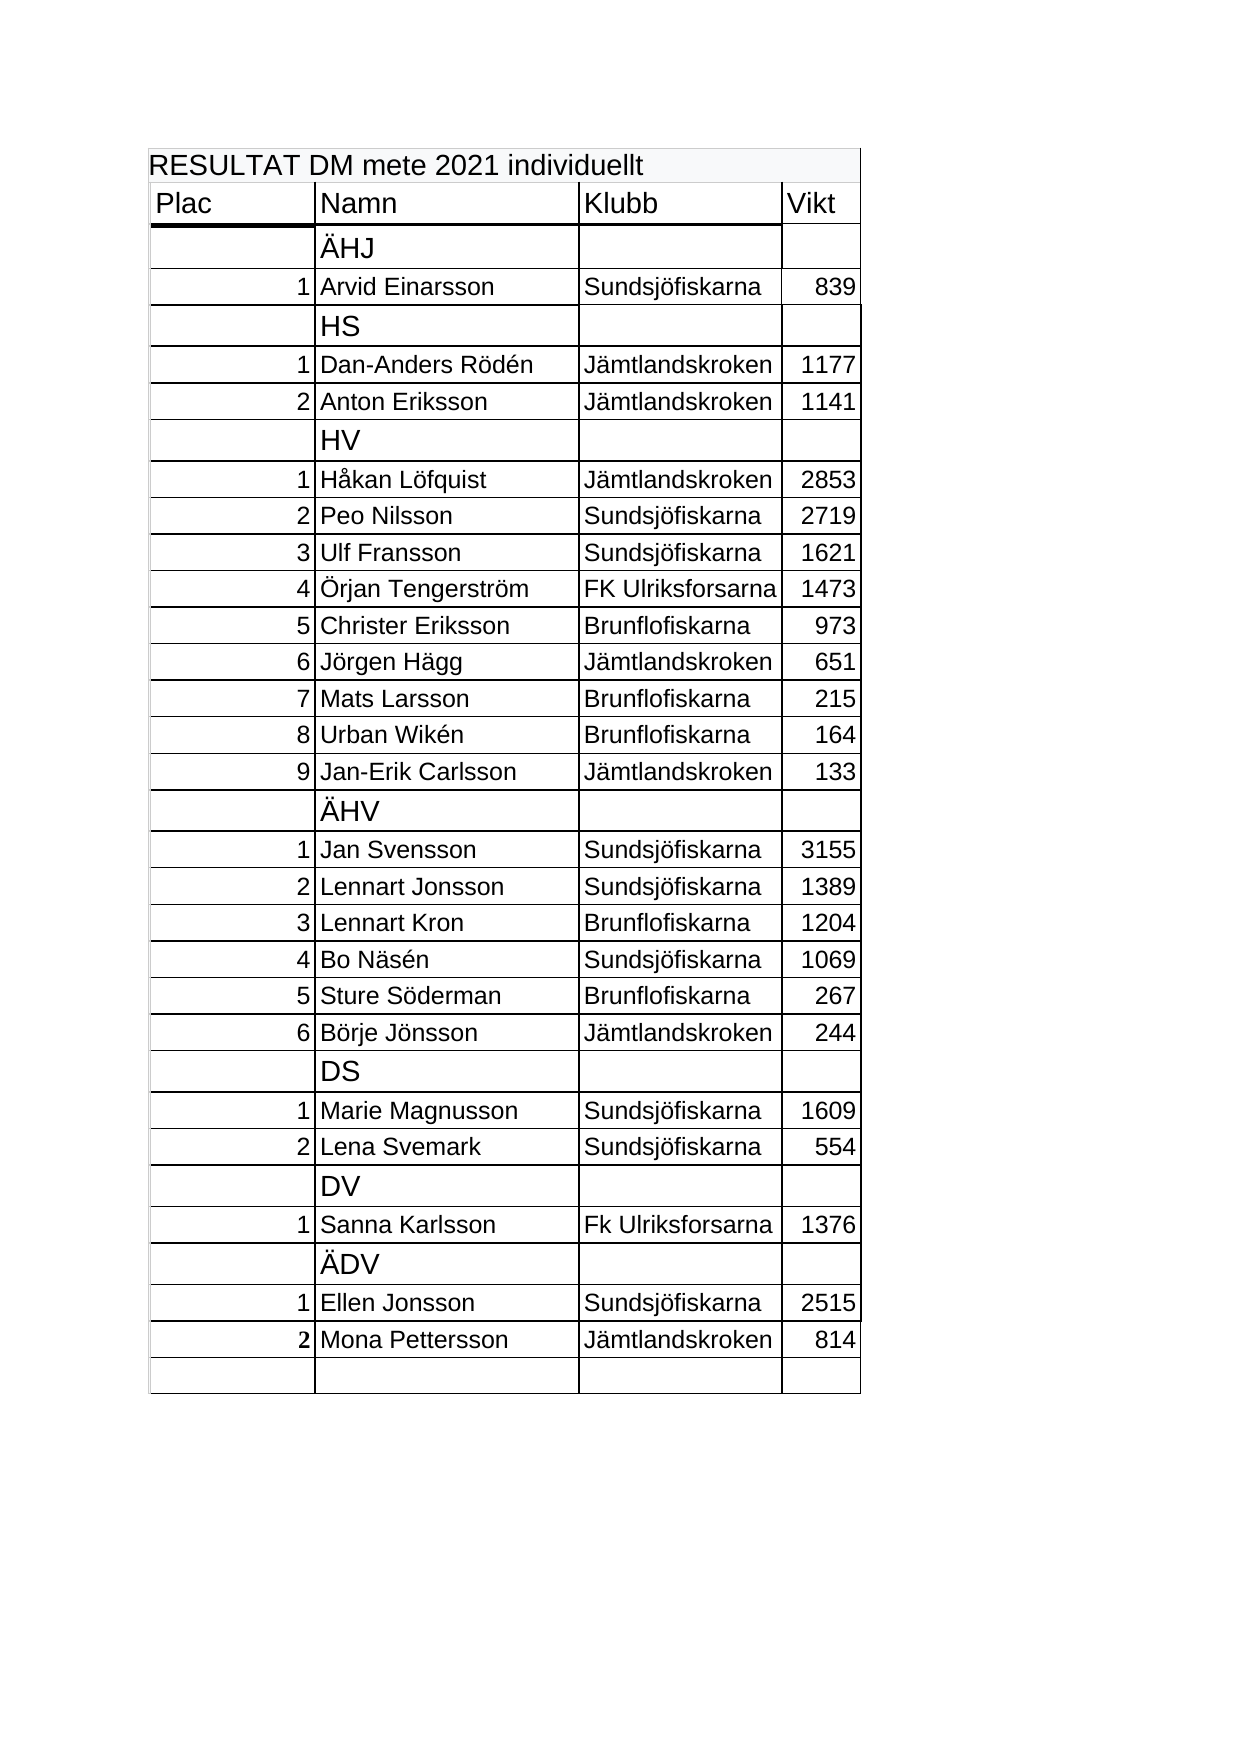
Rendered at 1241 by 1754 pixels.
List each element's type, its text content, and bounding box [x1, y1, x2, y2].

table_cell [580, 1166, 781, 1206]
table_cell [151, 1358, 314, 1393]
table_cell Håkan Löfquist [316, 462, 578, 496]
table_cell Brunflofiskarna [580, 608, 781, 643]
table_cell 554 [783, 1129, 860, 1164]
table_cell [316, 1358, 578, 1393]
table_cell 2 [151, 498, 314, 533]
table_cell Vikt [783, 183, 860, 223]
table_cell Jörgen Hägg [316, 644, 578, 679]
table_cell [783, 1244, 860, 1283]
table_cell 1069 [783, 942, 860, 977]
table_cell HV [316, 420, 578, 460]
table_cell Klubb [580, 183, 781, 223]
table_cell 1 [151, 832, 314, 867]
table_cell [783, 1166, 860, 1206]
table_cell 6 [151, 644, 314, 679]
table_cell 2 [151, 1322, 314, 1357]
table_cell Ellen Jonsson [316, 1285, 578, 1320]
table_cell Sundsjöfiskarna [580, 269, 781, 304]
table_cell Sundsjöfiskarna [580, 1093, 781, 1128]
table_cell 3 [151, 905, 314, 940]
table_cell 1 [151, 269, 314, 304]
table_cell DS [316, 1051, 578, 1091]
table_cell 2853 [783, 462, 860, 496]
table_cell [580, 305, 781, 345]
table_cell Plac [151, 183, 314, 223]
table_cell Bo Näsén [316, 942, 578, 977]
table_cell Namn [316, 183, 578, 223]
table_cell [580, 420, 781, 460]
table_cell 164 [783, 717, 860, 752]
table_cell Jämtlandskroken [580, 347, 781, 382]
table_cell 2719 [783, 498, 860, 533]
table_cell [151, 1051, 314, 1091]
table_cell [151, 420, 314, 460]
table_cell Sundsjöfiskarna [580, 1285, 781, 1320]
table_cell Anton Eriksson [316, 384, 578, 418]
table_cell Brunflofiskarna [580, 681, 781, 716]
table_cell Marie Magnusson [316, 1093, 578, 1128]
table_cell 1621 [783, 535, 860, 569]
table_cell [151, 306, 314, 345]
table_cell 4 [151, 942, 314, 977]
table_cell 1177 [783, 347, 860, 382]
table_cell Jämtlandskroken [580, 754, 781, 789]
table_cell [783, 1358, 860, 1393]
table_cell 1 [151, 1207, 314, 1242]
table_cell Jan Svensson [316, 832, 578, 867]
table_cell [151, 228, 314, 267]
table_cell 1 [151, 1093, 314, 1128]
table_cell Urban Wikén [316, 717, 578, 752]
table_cell Sture Söderman [316, 978, 578, 1013]
table_cell Brunflofiskarna [580, 717, 781, 752]
table_cell 814 [783, 1322, 860, 1357]
table_cell Sundsjöfiskarna [580, 498, 781, 533]
table_cell Peo Nilsson [316, 498, 578, 533]
table_cell Börje Jönsson [316, 1015, 578, 1050]
table_cell Brunflofiskarna [580, 978, 781, 1013]
table_cell 8 [151, 717, 314, 752]
table_cell 5 [151, 608, 314, 643]
table_cell ÄHV [316, 791, 578, 830]
table_cell Sanna Karlsson [316, 1207, 578, 1242]
table_cell Brunflofiskarna [580, 905, 781, 940]
table_cell 267 [783, 978, 860, 1013]
table_cell [783, 791, 860, 830]
table_cell 1204 [783, 905, 860, 940]
table_cell 2515 [783, 1285, 860, 1320]
table_cell Jämtlandskroken [580, 1322, 781, 1357]
table_cell 1473 [783, 571, 860, 606]
table_cell FK Ulriksforsarna [580, 571, 781, 606]
table_cell Jan-Erik Carlsson [316, 754, 578, 789]
table_cell [783, 1051, 860, 1091]
table_cell [580, 791, 781, 830]
table_cell Lennart Jonsson [316, 868, 578, 903]
table_cell [783, 420, 860, 460]
table_cell 1376 [783, 1207, 860, 1242]
table_cell Sundsjöfiskarna [580, 535, 781, 569]
table_cell 2 [151, 384, 314, 418]
table_cell Sundsjöfiskarna [580, 832, 781, 867]
table_cell [151, 1244, 314, 1283]
table_cell 7 [151, 681, 314, 716]
table_cell 2 [151, 868, 314, 903]
table_cell 3155 [783, 832, 860, 867]
table_cell Jämtlandskroken [580, 384, 781, 418]
table_cell 839 [782, 269, 860, 304]
table_cell Jämtlandskroken [580, 462, 781, 496]
table_cell [580, 1244, 781, 1283]
table_cell Fk Ulriksforsarna [580, 1207, 781, 1242]
table_cell Örjan Tengerström [316, 571, 578, 606]
table_cell 4 [151, 571, 314, 606]
table_cell 651 [783, 644, 860, 679]
table_cell ÄDV [316, 1244, 578, 1283]
table_cell 1 [151, 1285, 314, 1320]
table_cell HS [316, 306, 578, 345]
table_cell Sundsjöfiskarna [580, 868, 781, 903]
table_cell Lennart Kron [316, 905, 578, 940]
table_cell 1141 [783, 384, 860, 418]
table_cell Dan-Anders Rödén [316, 347, 578, 382]
table_cell 1 [151, 347, 314, 382]
table_cell Christer Eriksson [316, 608, 578, 643]
table_cell 1609 [783, 1093, 860, 1128]
table_cell Mats Larsson [316, 681, 578, 716]
table_cell Mona Pettersson [316, 1322, 578, 1357]
table_cell 5 [151, 978, 314, 1013]
table_cell Sundsjöfiskarna [580, 942, 781, 977]
table_cell [580, 1358, 781, 1393]
table_cell 133 [783, 754, 860, 789]
table_cell ÄHJ [316, 226, 578, 267]
table_cell 9 [151, 754, 314, 789]
table_cell [151, 1166, 314, 1206]
table_cell 215 [783, 681, 860, 716]
table_cell Lena Svemark [316, 1129, 578, 1164]
table_cell RESULTAT DM mete 2021 individuellt [149, 149, 860, 182]
table_cell [783, 224, 860, 267]
table_cell 2 [151, 1129, 314, 1164]
table_cell 244 [783, 1015, 860, 1050]
table_cell [783, 305, 860, 345]
table_cell [580, 1051, 781, 1091]
table_cell 3 [151, 535, 314, 569]
table_cell Sundsjöfiskarna [580, 1129, 781, 1164]
table_cell DV [316, 1166, 578, 1206]
table_cell Ulf Fransson [316, 535, 578, 569]
table_cell Arvid Einarsson [316, 269, 578, 304]
table_cell Jämtlandskroken [580, 644, 781, 679]
table_cell 973 [783, 608, 860, 643]
table_cell 6 [151, 1015, 314, 1050]
table_cell 1389 [783, 868, 860, 903]
table_cell [151, 791, 314, 830]
table_cell [580, 226, 781, 267]
table_cell 1 [151, 462, 314, 496]
table_cell Jämtlandskroken [580, 1015, 781, 1050]
